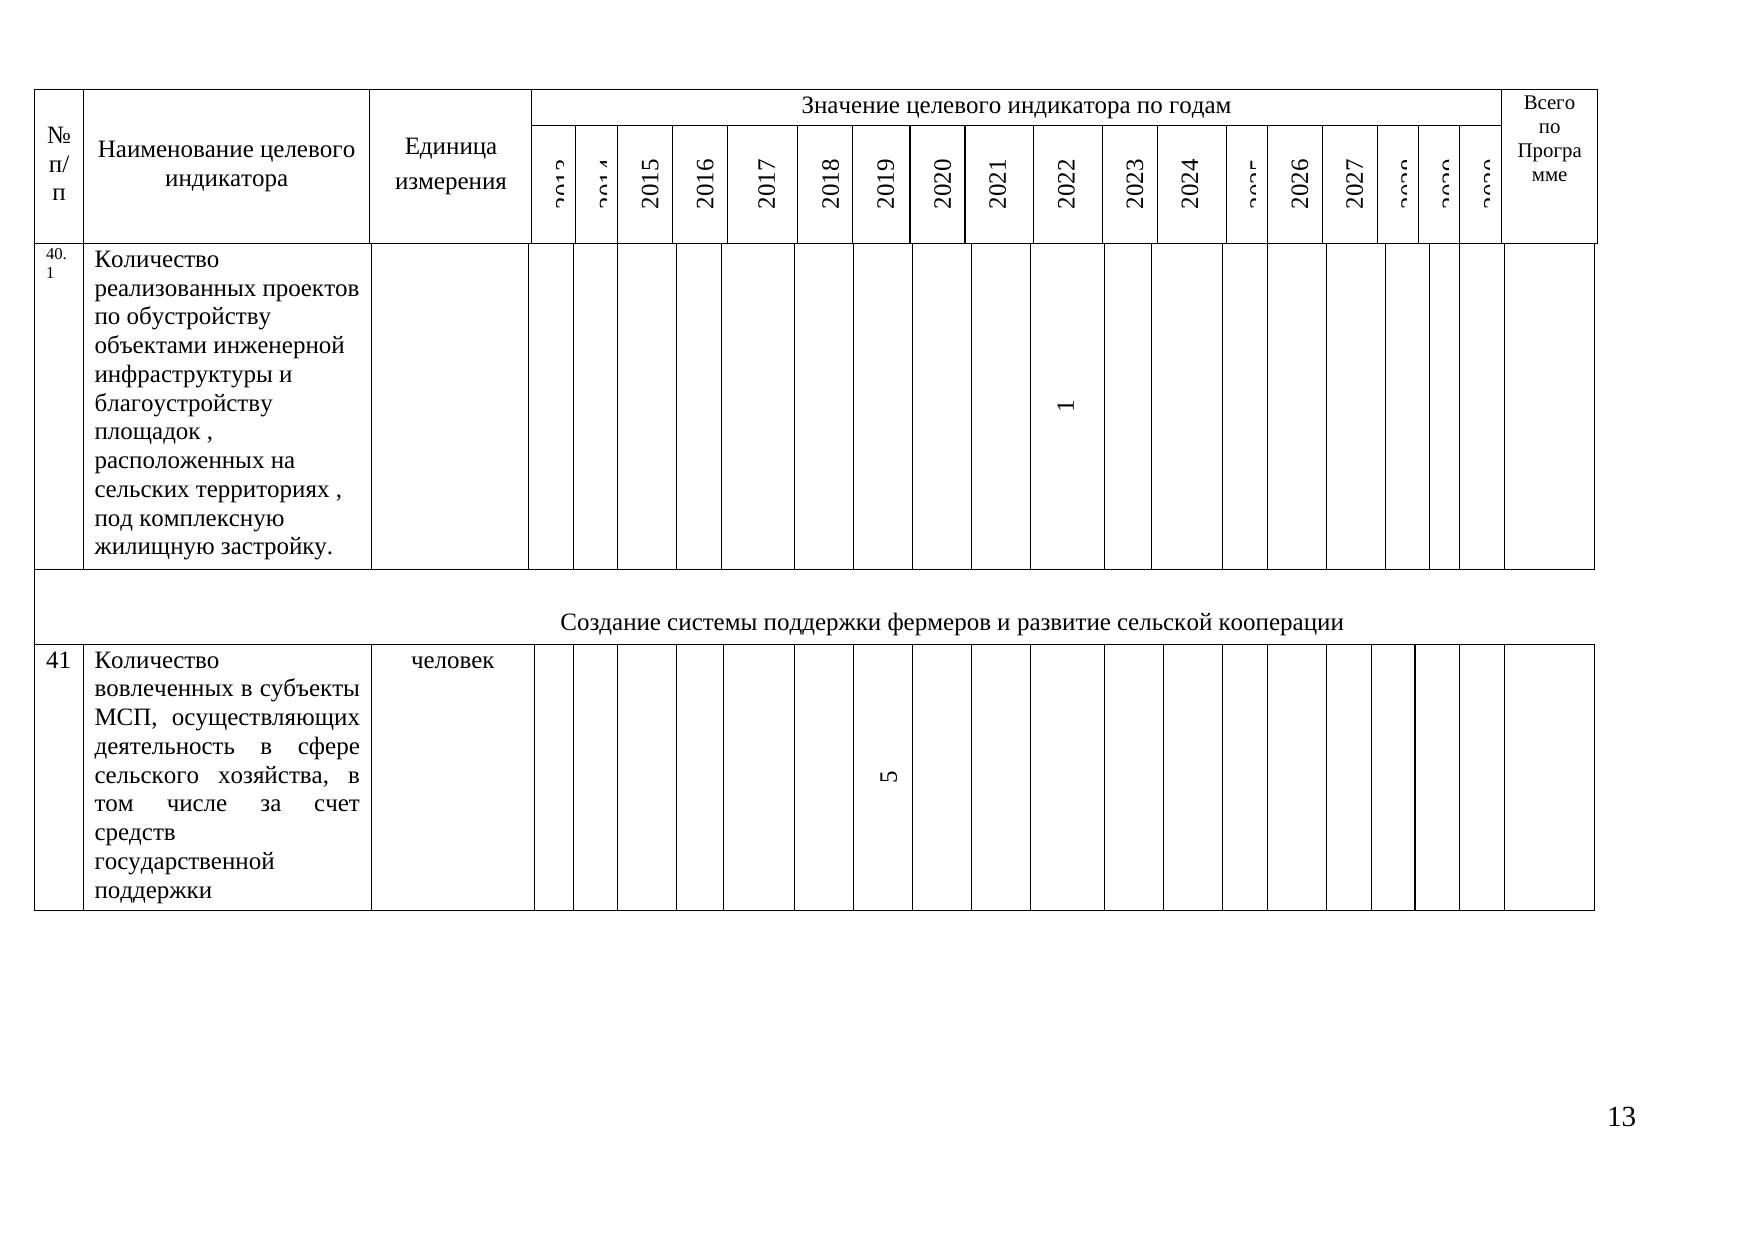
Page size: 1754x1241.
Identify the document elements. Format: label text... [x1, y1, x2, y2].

table_cell [1105, 244, 1151, 568]
table_cell 5 [854, 645, 912, 910]
table_cell [1460, 645, 1504, 910]
table_cell 2013 [532, 126, 575, 243]
table_cell [795, 244, 853, 568]
table_cell 2020 [911, 126, 964, 243]
table_cell [913, 244, 971, 568]
table_cell [1386, 244, 1429, 568]
table_cell Количество вовлеченных в субъекты МСП, осуществляющих деятельность в сфере сельского хозяйства, в том числе за счет средств государственной поддержки [84, 645, 371, 910]
table_cell человек [372, 645, 534, 910]
table_cell [535, 645, 573, 910]
table_cell 2024 [1158, 126, 1226, 243]
table_cell [529, 244, 573, 568]
table_cell [1505, 244, 1594, 568]
table_cell 2018 [798, 126, 852, 243]
table_cell [372, 244, 528, 568]
table_header Всего по Программе [1502, 90, 1597, 243]
table_cell [1152, 244, 1222, 568]
table_cell [1505, 645, 1594, 910]
table_cell [1327, 244, 1385, 568]
table_header № п/п [35, 90, 83, 243]
table_cell 40.1 [35, 244, 83, 568]
table_cell [1105, 645, 1163, 910]
table_cell 2023 [1103, 126, 1157, 243]
table_cell [972, 244, 1030, 568]
table_cell 2014 [576, 126, 617, 243]
table_cell 2016 [673, 126, 727, 243]
table_header Единица измерения [370, 90, 531, 243]
table_cell 2015 [618, 126, 672, 243]
table_cell 2017 [728, 126, 797, 243]
table_cell [618, 244, 676, 568]
table_cell 1 [1031, 244, 1104, 568]
table_cell [1416, 645, 1459, 910]
table_cell 2029 [1419, 126, 1459, 243]
table_cell [574, 244, 617, 568]
table_cell 2030 [1460, 126, 1501, 243]
table_cell 2028 [1378, 126, 1418, 243]
table_cell 41 [35, 645, 83, 910]
table_cell [618, 645, 676, 910]
table_header Наименование целевого индикатора [84, 90, 369, 243]
table_cell [913, 645, 971, 910]
table_cell [1268, 244, 1326, 568]
table_cell [1223, 244, 1267, 568]
table_cell 2022 [1034, 126, 1102, 243]
table_cell [1372, 645, 1414, 910]
table_cell [795, 645, 853, 910]
table_cell [677, 645, 723, 910]
table_cell [724, 645, 794, 910]
table_cell [1223, 645, 1267, 910]
table_cell [1327, 645, 1371, 910]
table_cell 2021 [966, 126, 1033, 243]
table_cell 2019 [853, 126, 909, 243]
table_cell [1031, 645, 1104, 910]
table_cell [854, 244, 912, 568]
table_cell [972, 645, 1030, 910]
table_cell [574, 645, 617, 910]
table_header Значение целевого индикатора по годам [532, 90, 1501, 125]
table_cell Создание системы поддержки фермеров и развитие сельской кооперации [35, 570, 1501, 644]
table_cell [1164, 645, 1222, 910]
table_cell [677, 244, 721, 568]
table_cell Количество реализованных проектов по обустройству объектами инженерной инфраструктуры и благоустройству площадок , расположенных на сельских территориях , под комплексную жилищную застройку. [84, 244, 371, 568]
table_cell [1268, 645, 1326, 910]
table_cell 2027 [1323, 126, 1377, 243]
table_cell 2025 [1227, 126, 1267, 243]
table_cell 2026 [1268, 126, 1322, 243]
table_cell [1430, 244, 1459, 568]
table_cell [722, 244, 794, 568]
table_cell [1460, 244, 1504, 568]
